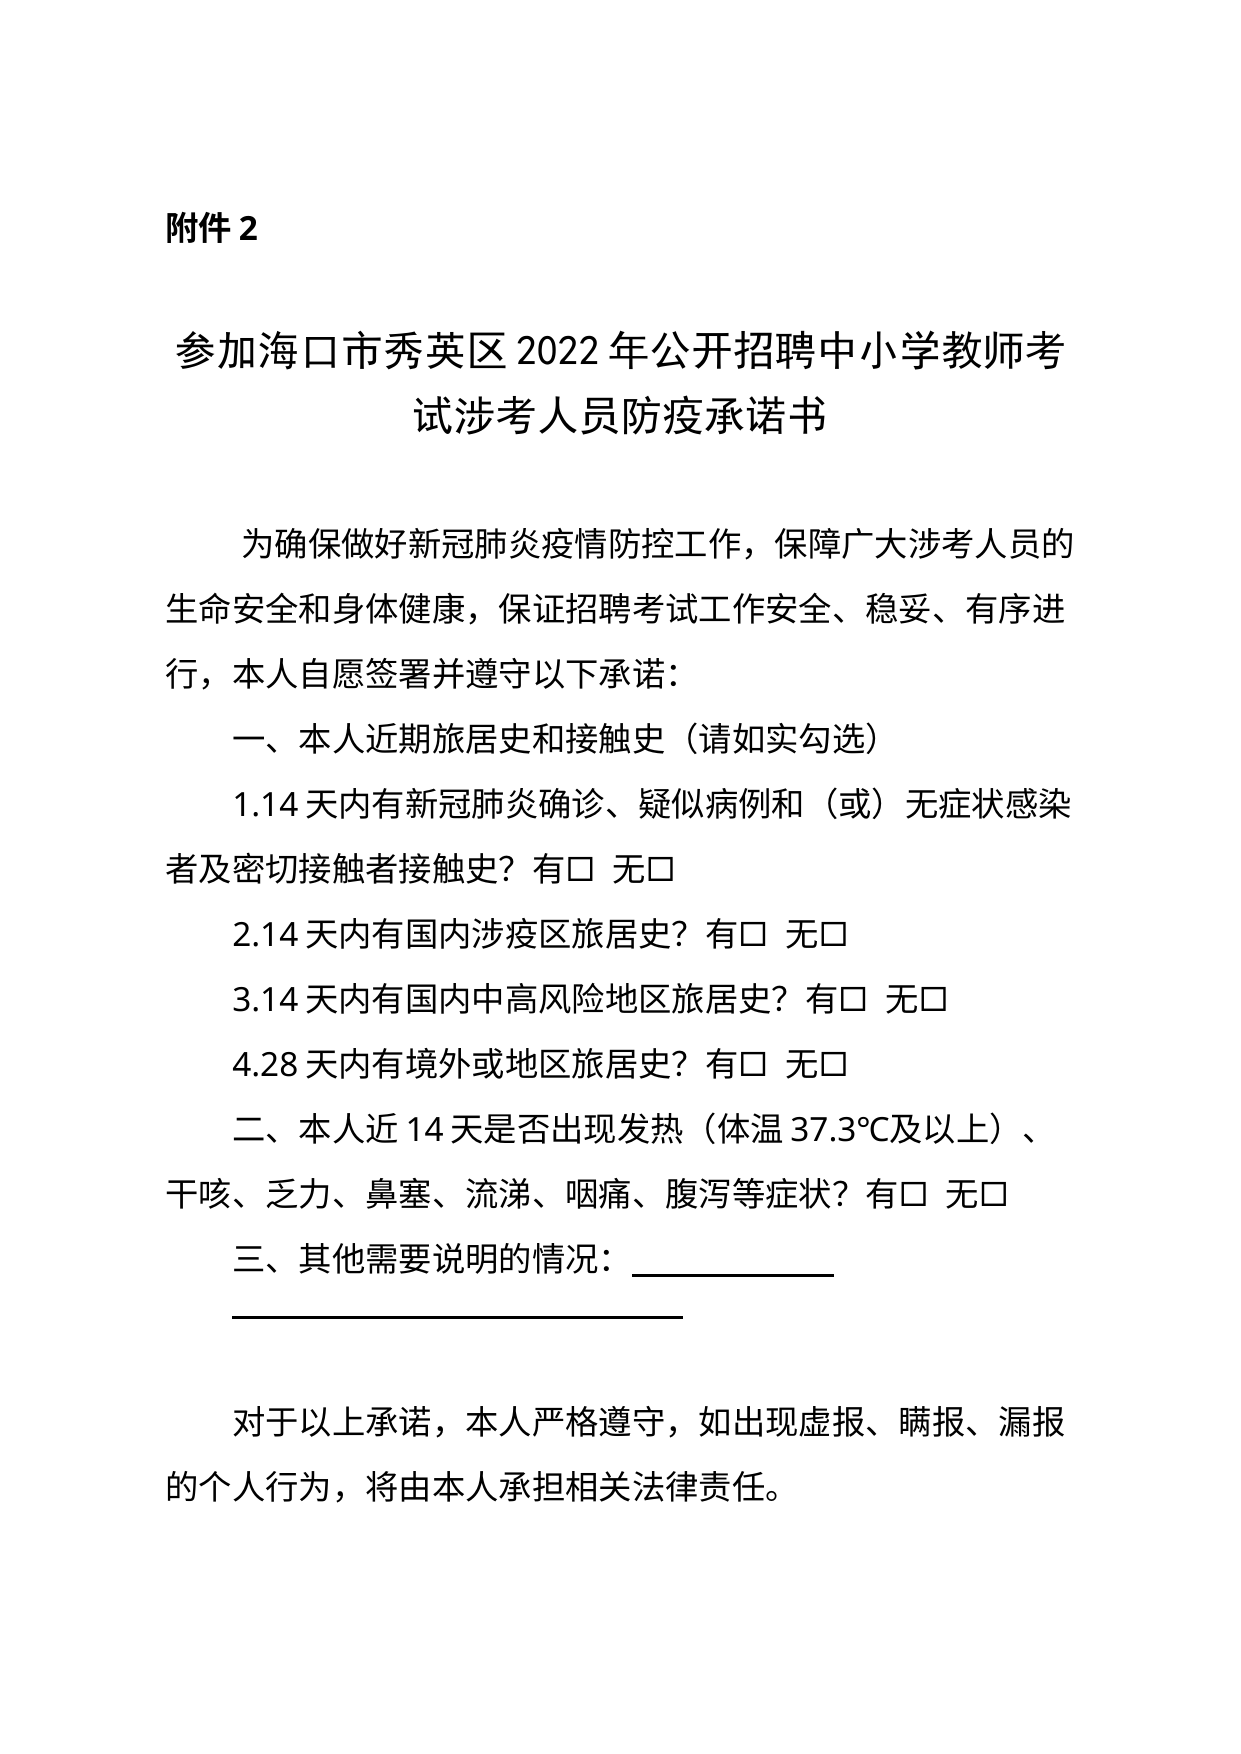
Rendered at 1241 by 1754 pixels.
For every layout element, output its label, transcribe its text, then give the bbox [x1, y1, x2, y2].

text 对于以上承诺，本人严格遵守，如出现虚报、瞒报、漏报的个人行为，将由本人承担相关法律责任。 [165, 1387, 1075, 1517]
text 一、本人近期旅居史和接触史（请如实勾选） [165, 705, 1075, 770]
text 参加海口市秀英区2022年公开招聘中小学教师考试涉考人员防疫承诺书 [165, 315, 1075, 445]
text 附件2 [165, 193, 1075, 258]
text 1.14天内有新冠肺炎确诊、疑似病例和（或）无症状感染者及密切接触者接触史？有 无 [165, 770, 1075, 900]
text 三、其他需要说明的情况： [165, 1225, 1075, 1290]
text 4.28天内有境外或地区旅居史？有 无 [165, 1030, 1075, 1095]
text 为确保做好新冠肺炎疫情防控工作，保障广大涉考人员的生命安全和身体健康，保证招聘考试工作安全、稳妥、有序进行，本人自愿签署并遵守以下承诺： [165, 510, 1075, 705]
text 二、本人近14天是否出现发热（体温37.3℃及以上）、干咳、乏力、鼻塞、流涕、咽痛、腹泻等症状？有 无 [165, 1095, 1075, 1225]
text 3.14天内有国内中高风险地区旅居史？有 无 [165, 965, 1075, 1030]
text 2.14天内有国内涉疫区旅居史？有 无 [165, 900, 1075, 965]
